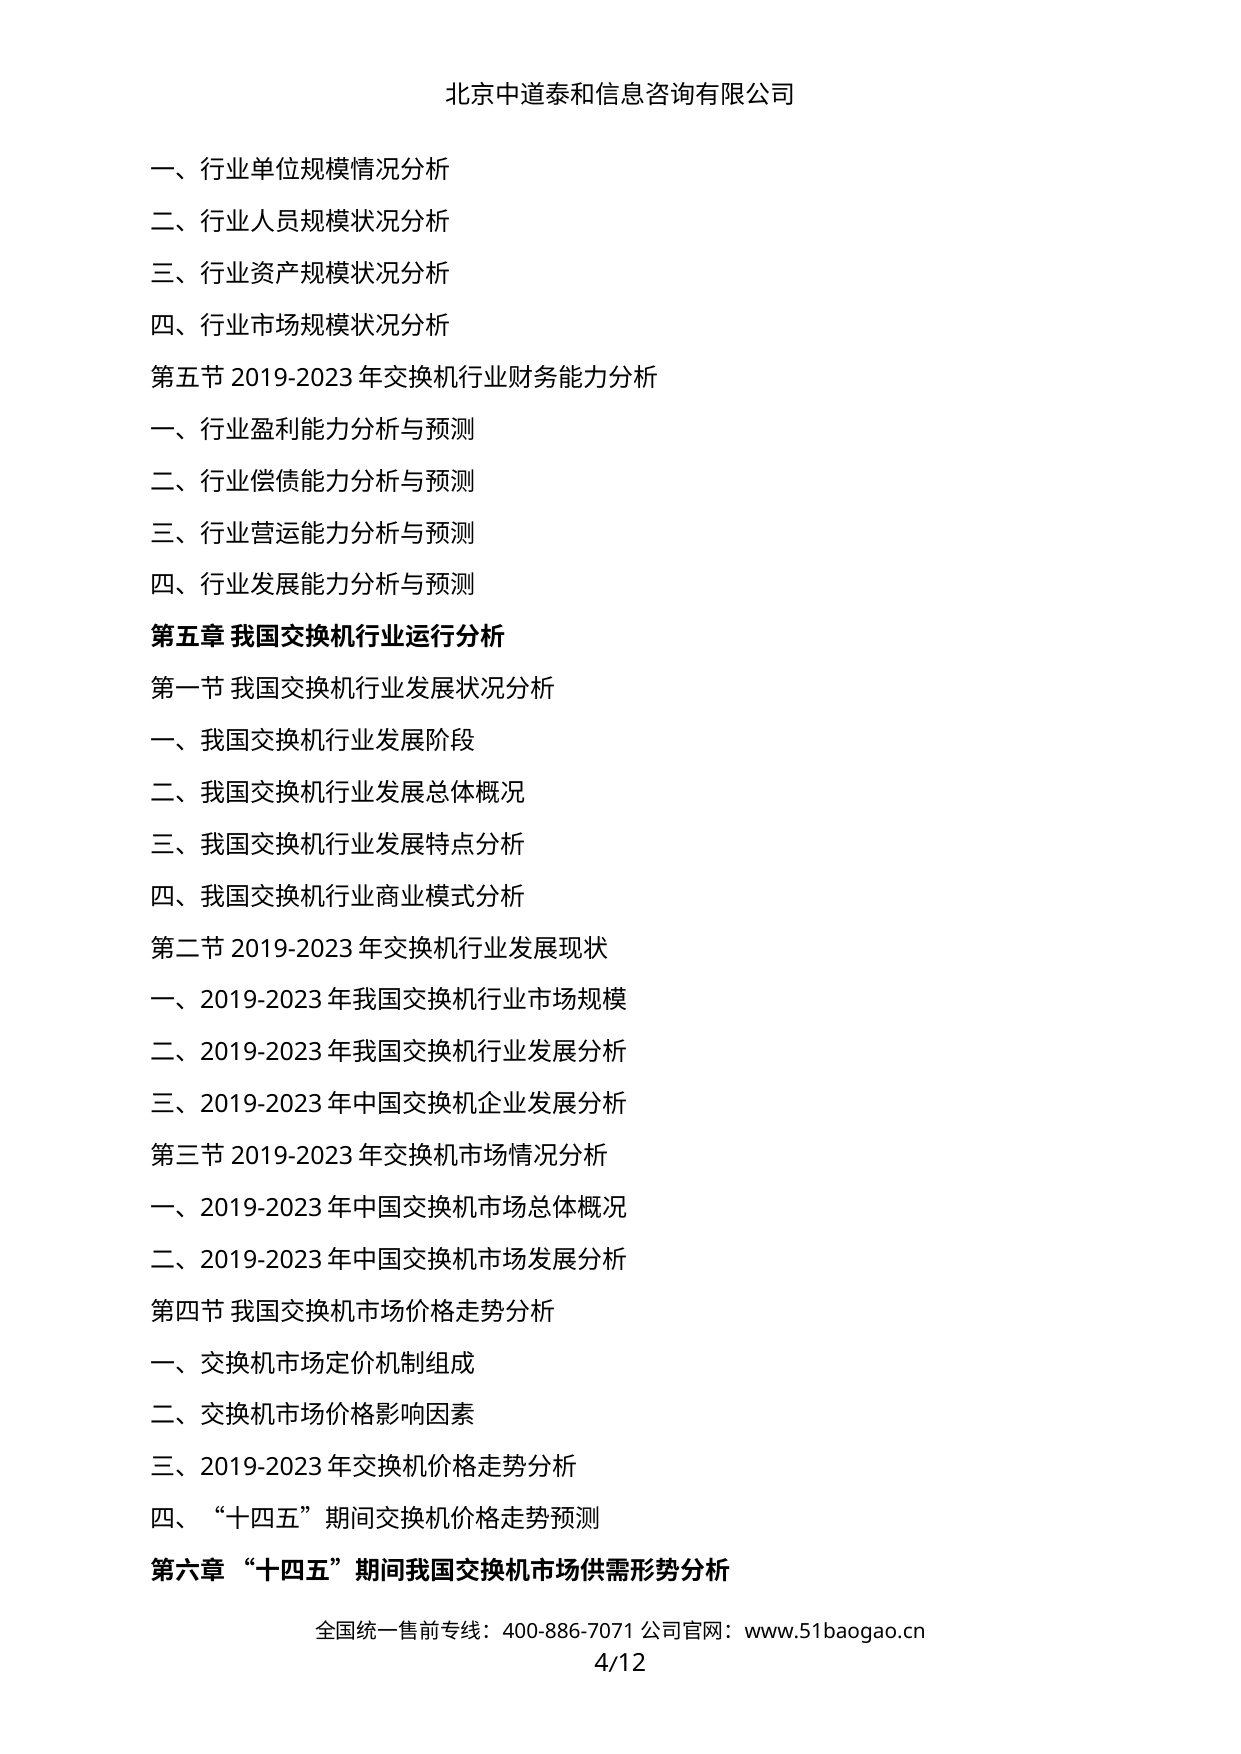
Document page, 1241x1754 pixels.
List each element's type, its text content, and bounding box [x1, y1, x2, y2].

text 四、行业市场规模状况分析 [150, 306, 1090, 342]
text 第五章 我国交换机行业运行分析 [150, 617, 1090, 653]
text 一、我国交换机行业发展阶段 [150, 721, 1090, 757]
text 三、2019-2023年中国交换机企业发展分析 [150, 1084, 1090, 1120]
text 一、2019-2023年我国交换机行业市场规模 [150, 980, 1090, 1016]
text 三、行业资产规模状况分析 [150, 254, 1090, 290]
text 第四节 我国交换机市场价格走势分析 [150, 1291, 1090, 1327]
text 四、行业发展能力分析与预测 [150, 565, 1090, 601]
text 三、我国交换机行业发展特点分析 [150, 824, 1090, 861]
text 二、行业人员规模状况分析 [150, 202, 1090, 238]
text 二、2019-2023年我国交换机行业发展分析 [150, 1032, 1090, 1068]
text 四、我国交换机行业商业模式分析 [150, 876, 1090, 912]
text 二、我国交换机行业发展总体概况 [150, 772, 1090, 809]
text 第六章 “十四五”期间我国交换机市场供需形势分析 [150, 1551, 1090, 1587]
text 三、2019-2023年交换机价格走势分析 [150, 1447, 1090, 1483]
text 一、2019-2023年中国交换机市场总体概况 [150, 1187, 1090, 1224]
text 第二节 2019-2023年交换机行业发展现状 [150, 928, 1090, 964]
text 一、交换机市场定价机制组成 [150, 1343, 1090, 1379]
text 一、行业单位规模情况分析 [150, 150, 1090, 186]
text 一、行业盈利能力分析与预测 [150, 409, 1090, 446]
text 三、行业营运能力分析与预测 [150, 513, 1090, 549]
text 第一节 我国交换机行业发展状况分析 [150, 669, 1090, 705]
text 第五节 2019-2023年交换机行业财务能力分析 [150, 357, 1090, 394]
text 二、2019-2023年中国交换机市场发展分析 [150, 1239, 1090, 1276]
text 二、行业偿债能力分析与预测 [150, 461, 1090, 497]
text 二、交换机市场价格影响因素 [150, 1395, 1090, 1431]
text 四、“十四五”期间交换机价格走势预测 [150, 1499, 1090, 1535]
text 第三节 2019-2023年交换机市场情况分析 [150, 1136, 1090, 1172]
